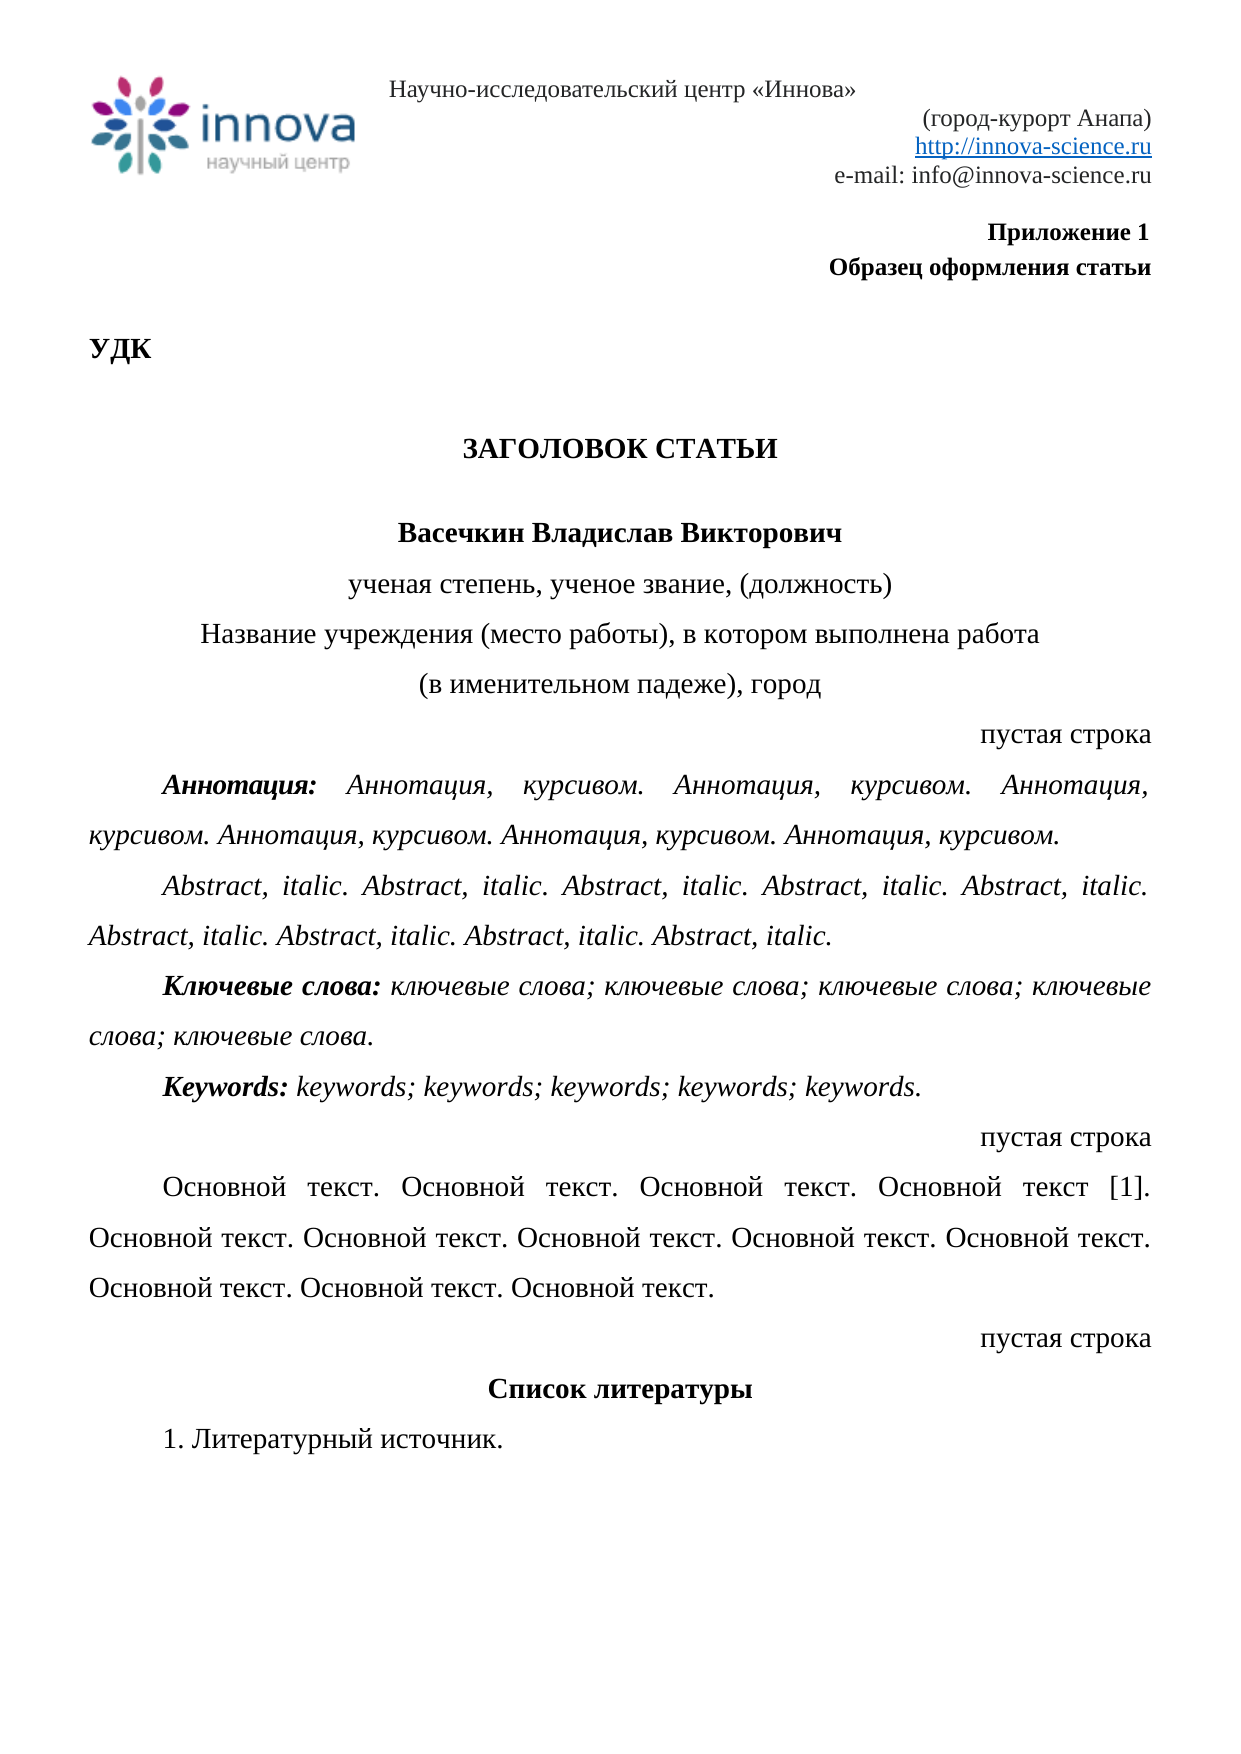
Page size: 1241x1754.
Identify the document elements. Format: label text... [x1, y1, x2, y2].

text УДК [89, 331, 1152, 364]
text Abstract, italic. Abstract, italic. Abstract, italic. Abstract, italic. Abstract, italic. Abstract, italic. Abstract, italic. Abstract, italic. Abstract, italic. [89, 868, 1152, 951]
text Приложение 1 [89, 217, 1152, 246]
text пустая строка [89, 1320, 1152, 1354]
text 1. Литературный источник. [89, 1421, 1152, 1454]
text пустая строка [89, 1119, 1152, 1153]
text Основной текст. Основной текст. Основной текст. Основной текст [1]. Основной текст. Основной текст. Основной текст. Основной текст. Основной текст. Основной текст. Основной текст. Основной текст. [89, 1169, 1152, 1304]
text пустая строка [89, 717, 1152, 750]
text Аннотация: Аннотация, курсивом. Аннотация, курсивом. Аннотация, курсивом. Аннотация, курсивом. Аннотация, курсивом. Аннотация, курсивом. [89, 767, 1152, 851]
text Образец оформления статьи [89, 252, 1152, 281]
text Васечкин Владислав Викторович [89, 515, 1152, 549]
text Название учреждения (место работы), в котором выполнена работа (в именительном падеже), город [89, 616, 1152, 700]
text ЗАГОЛОВОК СТАТЬИ [89, 432, 1152, 465]
text Ключевые слова: ключевые слова; ключевые слова; ключевые слова; ключевые слова; ключевые слова. [89, 968, 1152, 1052]
text ученая степень, ученое звание, (должность) [89, 566, 1152, 599]
text Список литературы [89, 1371, 1152, 1404]
text Keywords: keywords; keywords; keywords; keywords; keywords. [89, 1069, 1152, 1102]
picture [89, 73, 358, 177]
